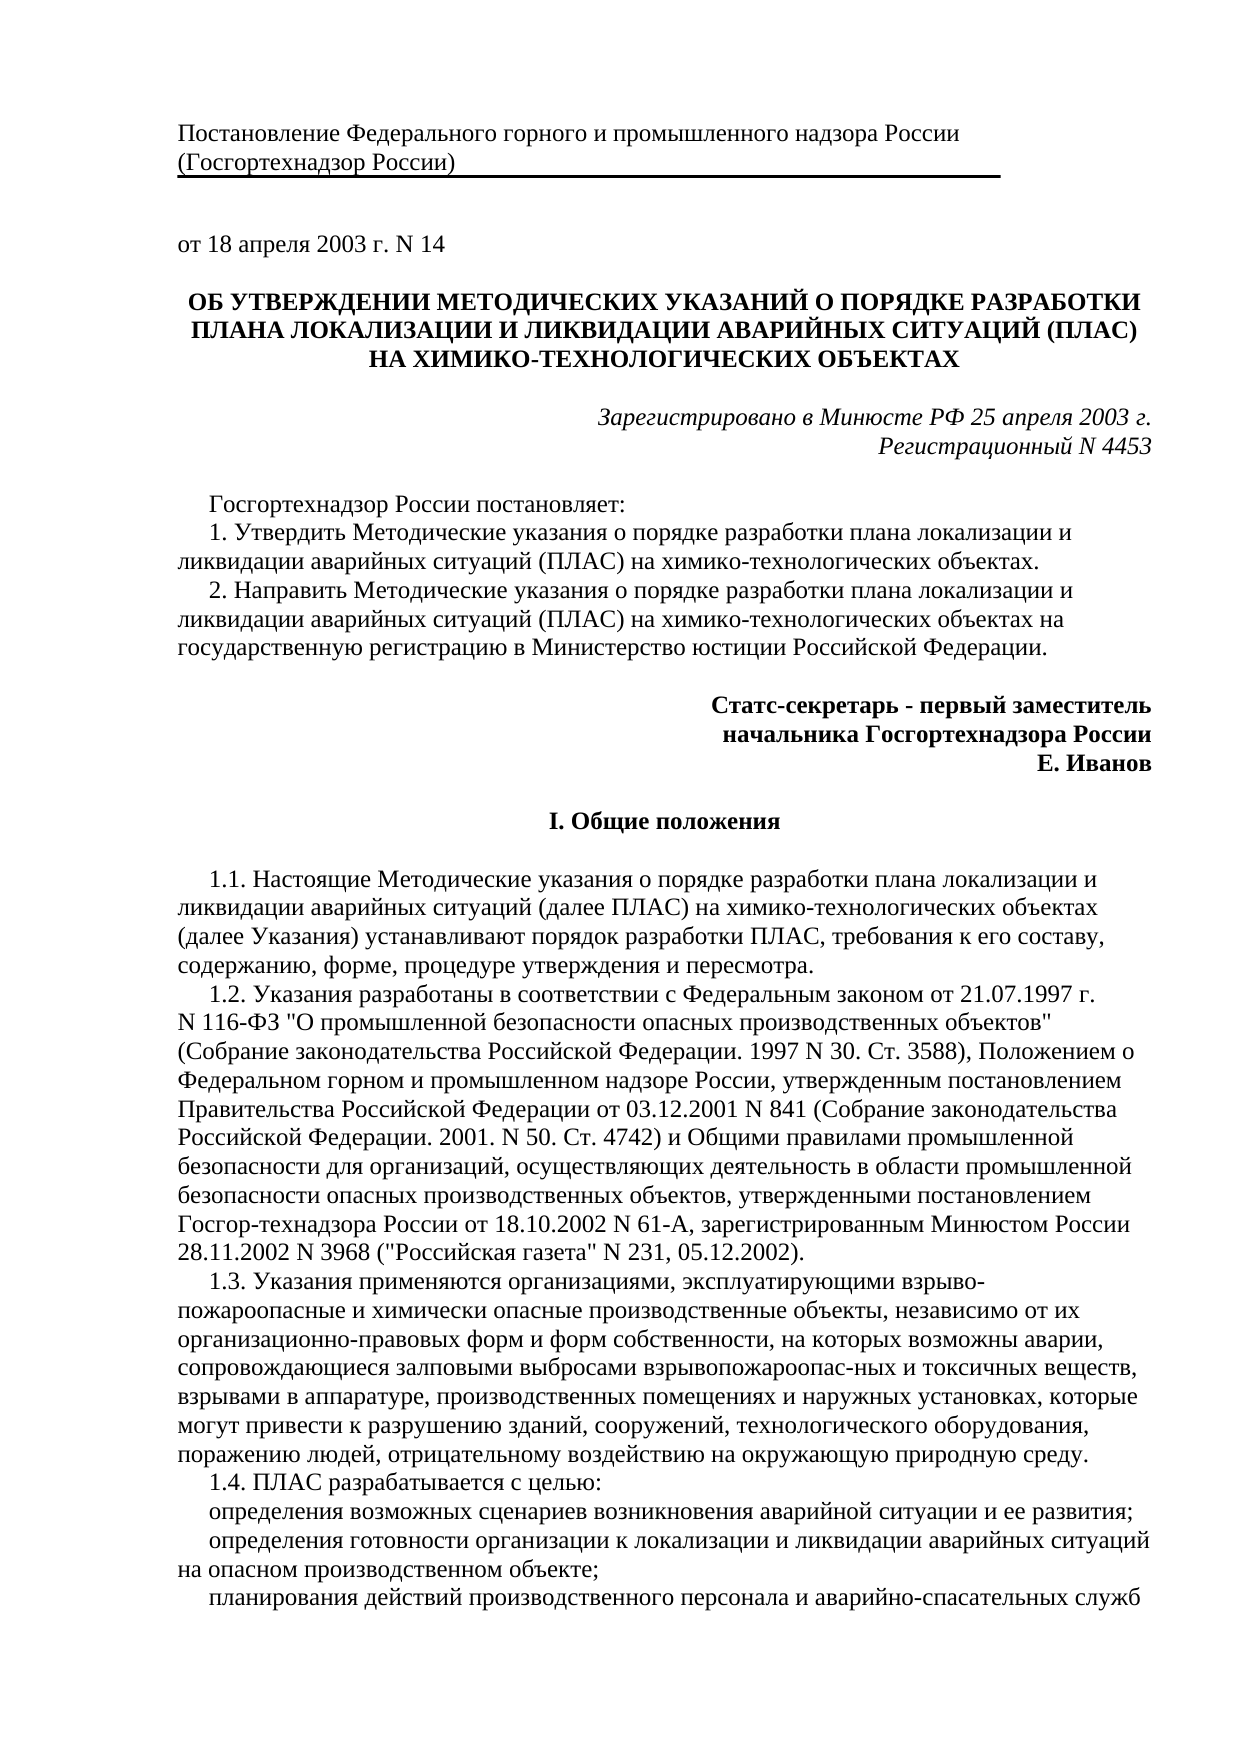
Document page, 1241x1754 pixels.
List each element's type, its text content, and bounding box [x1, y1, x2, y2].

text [177, 864, 1152, 1611]
text Госгортехнадзор России постановляет: 1. Утвердить Методические указания о порядке разработки плана локализации и ликвидации аварийных ситуаций (ПЛАС) на химико-технологических объектах. 2. Направить Методические указания о порядке разработки плана локализации и ликвидации аварийных ситуаций (ПЛАС) на химико-технологических объектах на государственную регистрацию в Министерство юстиции Российской Федерации. [177, 489, 1152, 661]
text от 18 апреля 2003 г. N 14 [177, 229, 1152, 257]
text Постановление Федерального горного и промышленного надзора России (Госгортехнадзор России) [177, 118, 1152, 199]
text Статс-секретарь - первый заместитель начальника Госгортехнадзора России Е. Иванов [177, 690, 1152, 777]
text I. Общие положения [177, 806, 1152, 834]
text Зарегистрировано в Минюсте РФ 25 апреля 2003 г. Регистрационный N 4453 [177, 402, 1152, 459]
text ОБ УТВЕРЖДЕНИИ МЕТОДИЧЕСКИХ УКАЗАНИЙ О ПОРЯДКЕ РАЗРАБОТКИ ПЛАНА ЛОКАЛИЗАЦИИ И ЛИКВИДАЦИИ АВАРИЙНЫХ СИТУАЦИЙ (ПЛАС) НА ХИМИКО-ТЕХНОЛОГИЧЕСКИХ ОБЪЕКТАХ [177, 287, 1152, 373]
